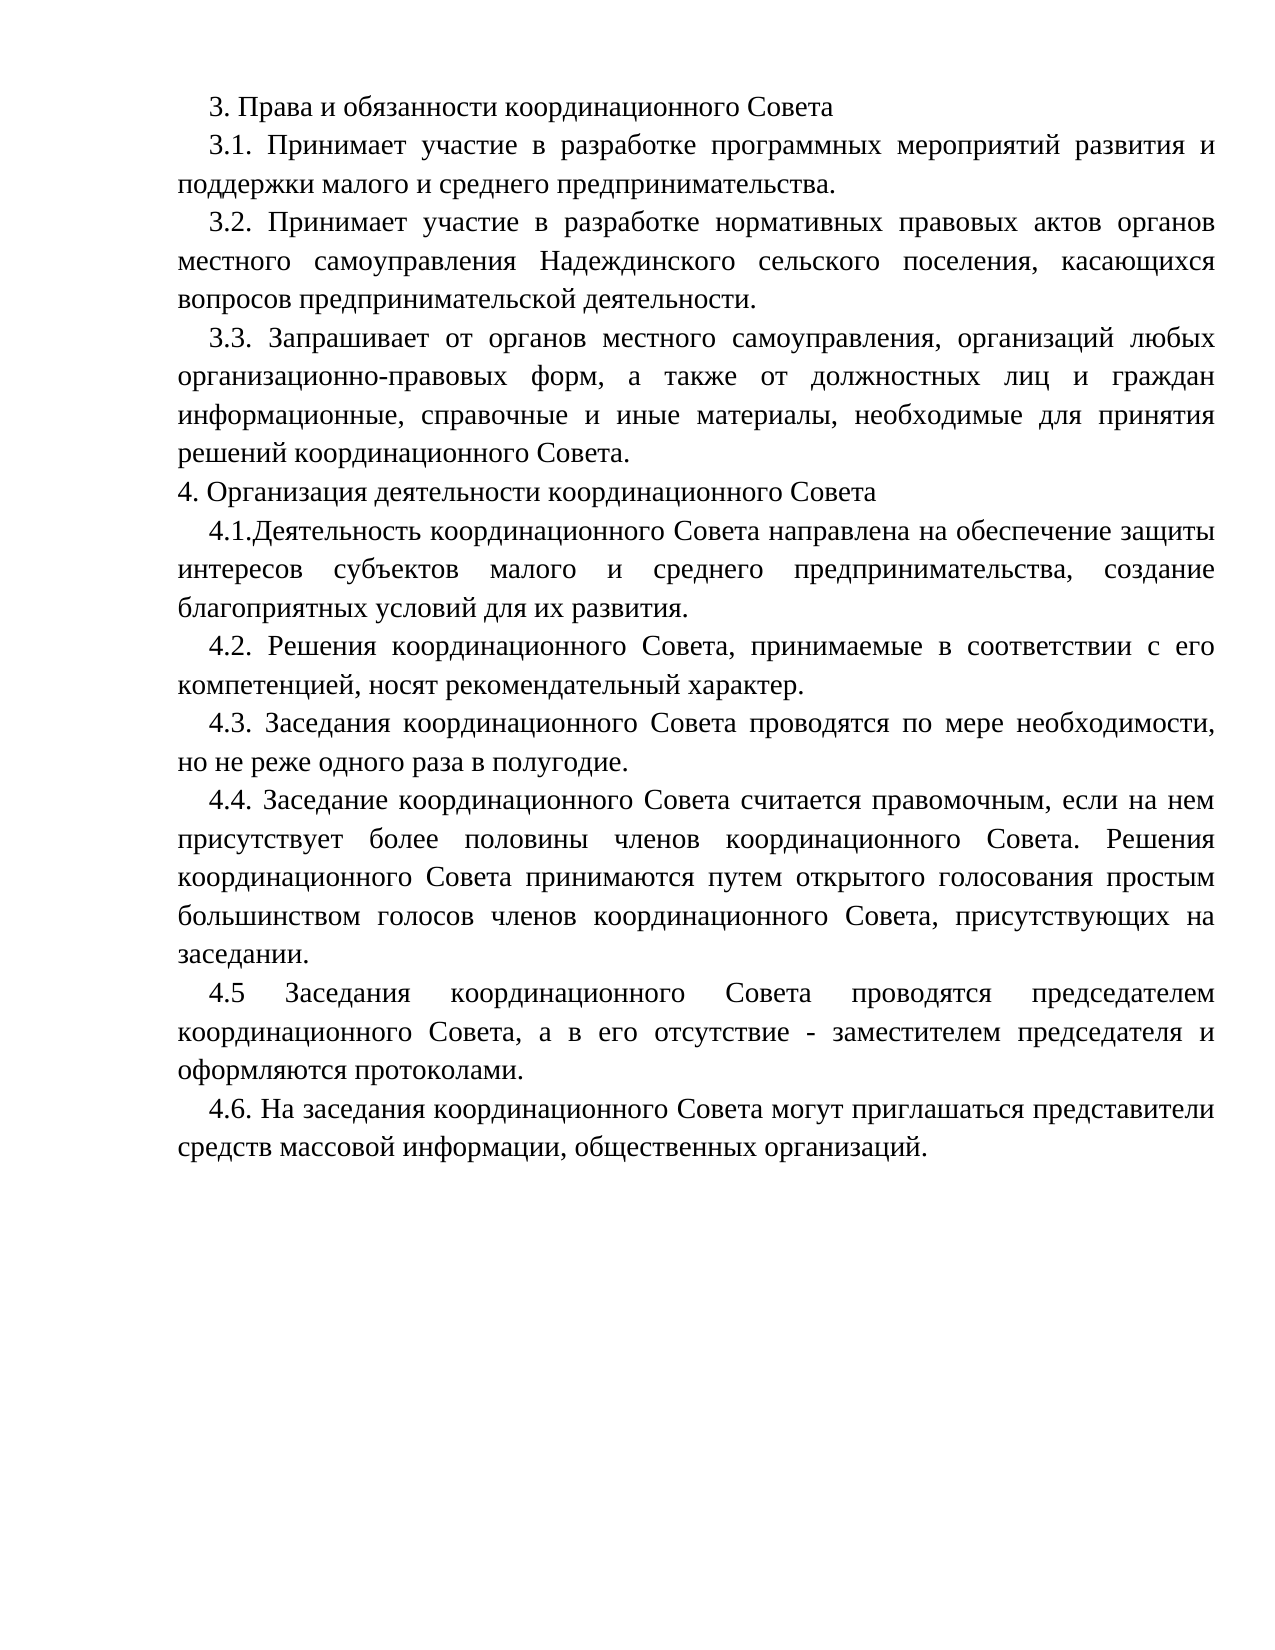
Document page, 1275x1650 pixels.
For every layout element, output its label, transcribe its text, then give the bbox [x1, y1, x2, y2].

text 4.3. Заседания координационного Совета проводятся по мере необходимости, но не реже одного раза в полугодие. [177, 705, 1216, 777]
text 4.5 Заседания координационного Совета проводятся председателем координационного Совета, а в его отсутствие - заместителем председателя и оформляются протоколами. [177, 975, 1216, 1086]
text 4. Организация деятельности координационного Совета [177, 474, 1216, 508]
text 4.1.Деятельность координационного Совета направлена на обеспечение защиты интересов субъектов малого и среднего предпринимательства, создание благоприятных условий для их развития. [177, 513, 1216, 623]
text 3.2. Принимает участие в разработке нормативных правовых актов органов местного самоуправления Надеждинского сельского поселения, касающихся вопросов предпринимательской деятельности. [177, 204, 1216, 315]
text 4.4. Заседание координационного Совета считается правомочным, если на нем присутствует более половины членов координационного Совета. Решения координационного Совета принимаются путем открытого голосования простым большинством голосов членов координационного Совета, присутствующих на заседании. [177, 782, 1216, 970]
text 3. Права и обязанности координационного Совета [177, 89, 1216, 122]
text 3.3. Запрашивает от органов местного самоуправления, организаций любых организационно-правовых форм, а также от должностных лиц и граждан информационные, справочные и иные материалы, необходимые для принятия решений координационного Совета. [177, 320, 1216, 469]
text 4.2. Решения координационного Совета, принимаемые в соответствии с его компетенцией, носят рекомендательный характер. [177, 628, 1216, 700]
text 3.1. Принимает участие в разработке программных мероприятий развития и поддержки малого и среднего предпринимательства. [177, 127, 1216, 199]
text 4.6. На заседания координационного Совета могут приглашаться представители средств массовой информации, общественных организаций. [177, 1091, 1216, 1163]
